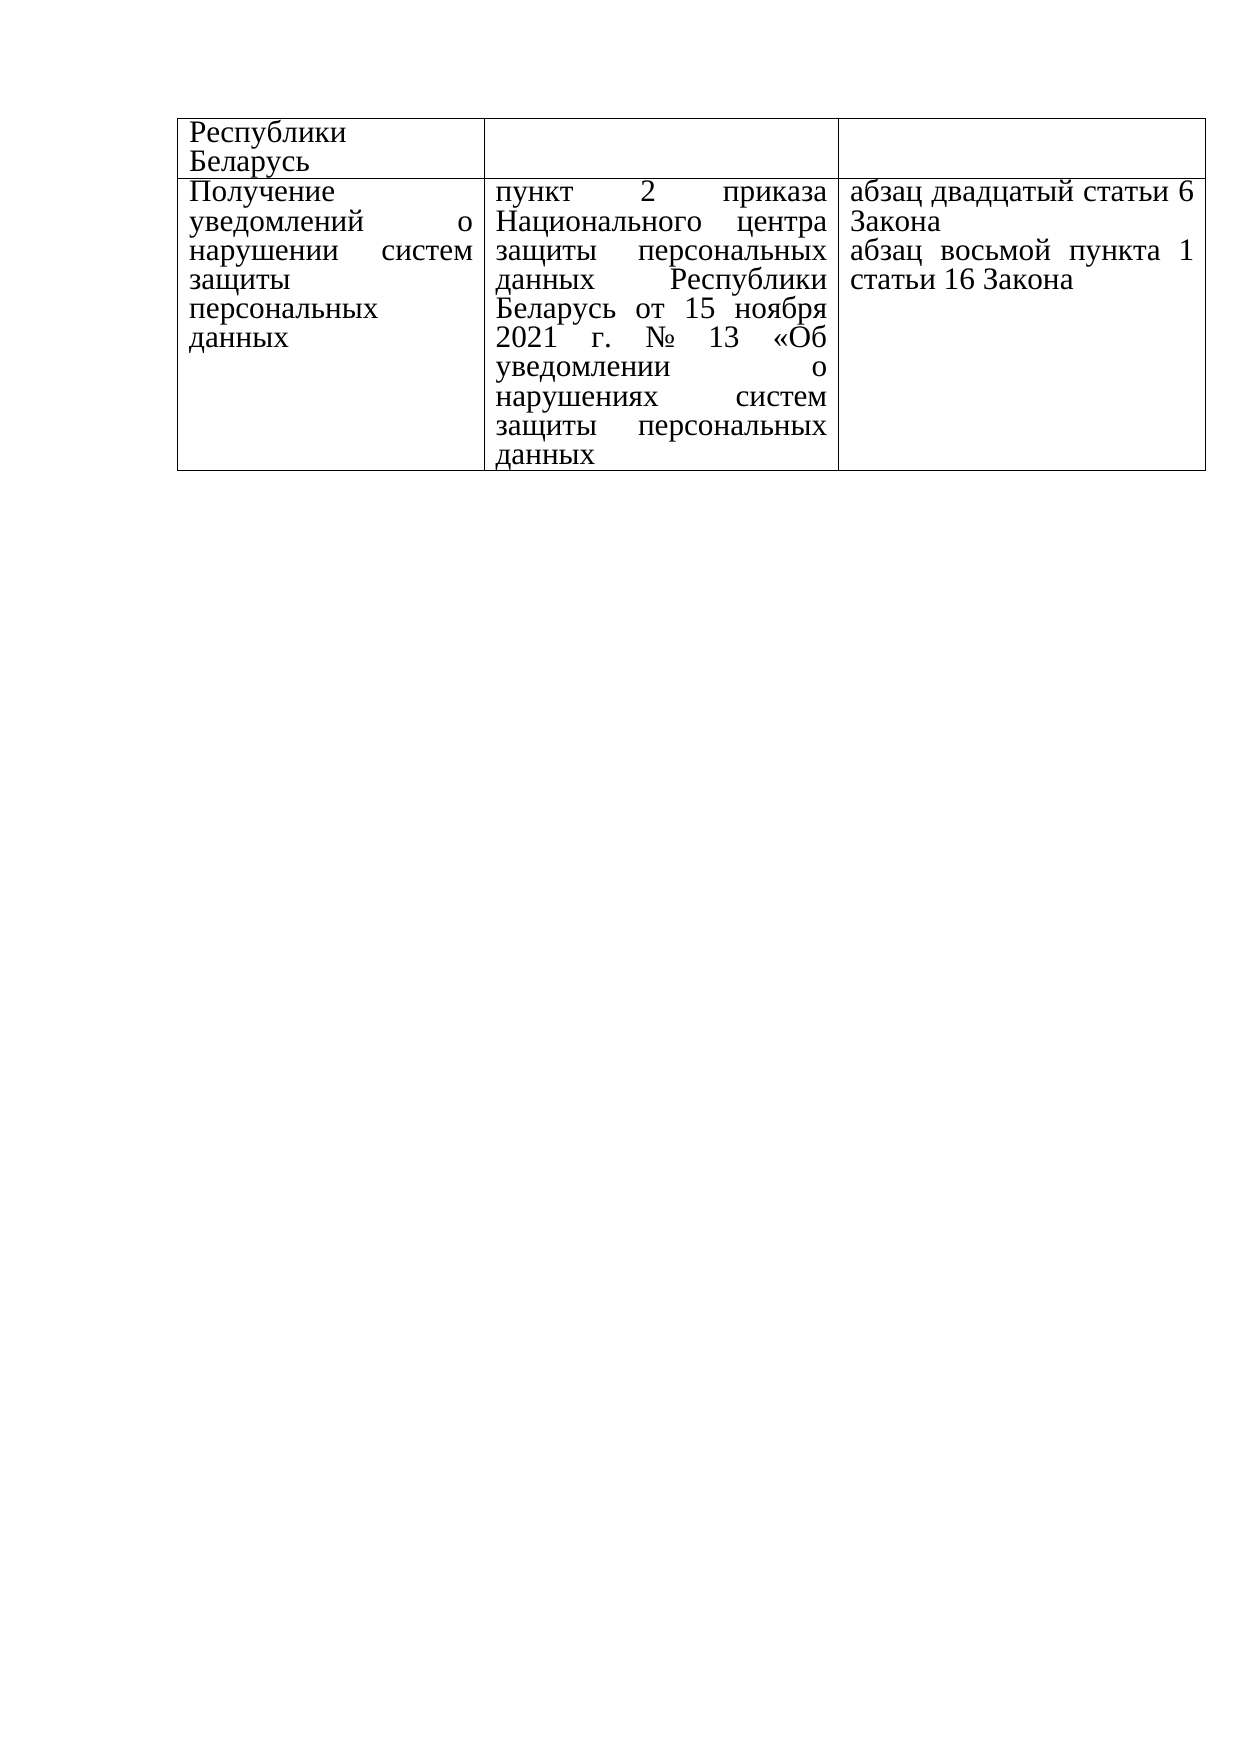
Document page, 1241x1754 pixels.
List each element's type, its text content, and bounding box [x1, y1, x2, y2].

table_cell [839, 119, 1205, 177]
table_cell пункт 2 приказа Национального центра защиты персональных данных Республики Беларусь от 15 ноября . № 13 «Об уведомлении о нарушениях систем защиты персональных данных [485, 179, 838, 470]
table_cell Получение уведомлений о нарушении систем защиты персональных данных [178, 179, 484, 470]
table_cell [485, 119, 838, 177]
table_cell абзац двадцатый статьи 6 Закона абзац восьмой пункта 1 статьи 16 Закона [839, 179, 1205, 470]
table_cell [178, 119, 484, 177]
